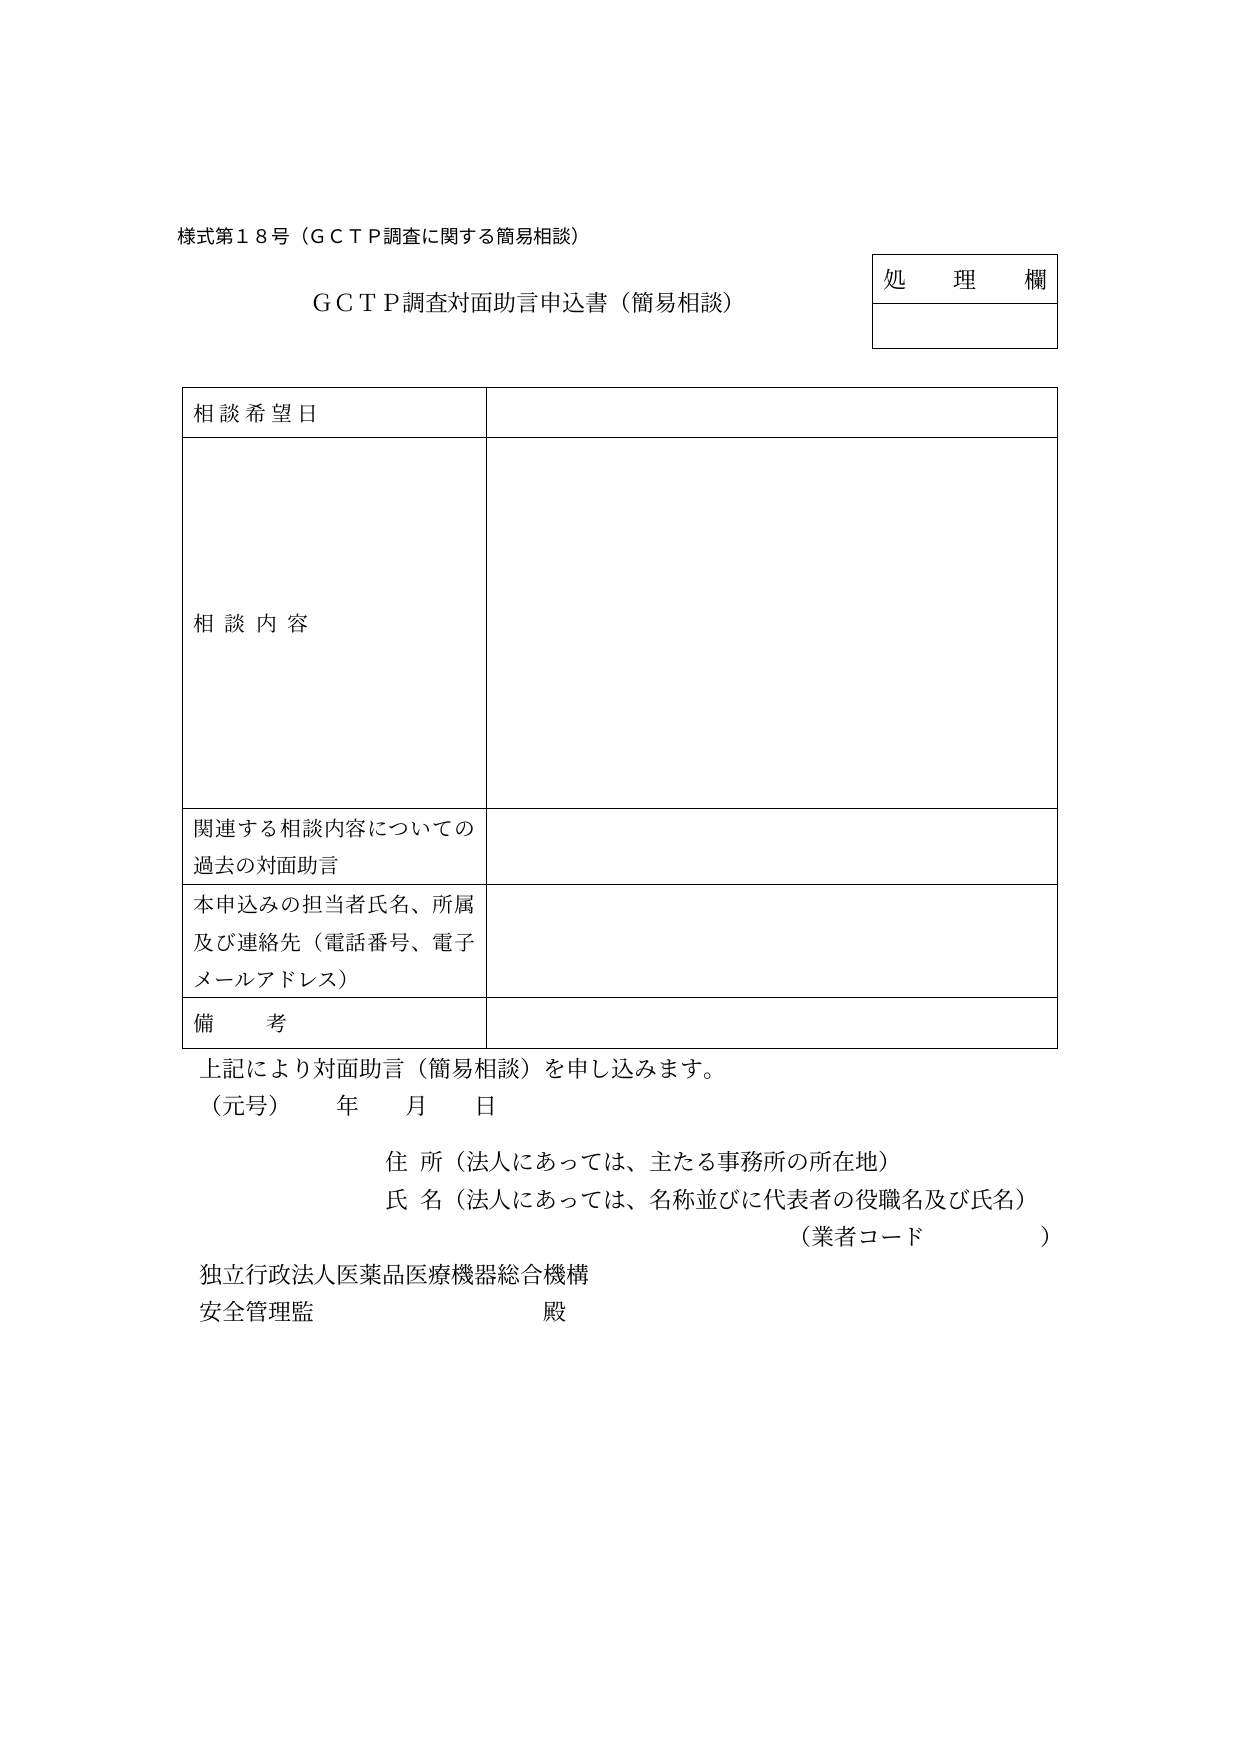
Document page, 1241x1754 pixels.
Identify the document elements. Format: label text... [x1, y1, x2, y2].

table_header ＧＣＴＰ調査対面助言申込書（簡易相談） [183, 254, 872, 348]
table_header 処理欄 [873, 255, 1057, 303]
text 独立行政法人医薬品医療機器総合機構 [199, 1255, 1063, 1292]
text （元号） 年 月 日 [199, 1086, 1063, 1123]
table_cell [487, 998, 1057, 1047]
table_cell 関連する相談内容についての過去の対面助言 [183, 809, 486, 884]
table_cell 相談内容 [183, 438, 486, 807]
table_cell [873, 304, 1057, 348]
text （業者コード ） [177, 1217, 1063, 1255]
table_cell [487, 809, 1057, 884]
table_cell [487, 438, 1057, 807]
text 氏名（法人にあっては、名称並びに代表者の役職名及び氏名） [177, 1180, 1063, 1217]
table_header [487, 388, 1057, 437]
table_header 相談希望日 [183, 388, 486, 437]
text 住所（法人にあっては、主たる事務所の所在地） [177, 1142, 1063, 1180]
text 安全管理監 殿 [199, 1292, 1063, 1330]
text 上記により対面助言（簡易相談）を申し込みます。 [199, 1048, 1063, 1086]
table_cell [487, 885, 1057, 997]
table_cell 備考 [183, 998, 486, 1047]
text 様式第１８号（ＧＣＴＰ調査に関する簡易相談） [177, 217, 1063, 254]
table_cell 本申込みの担当者氏名、所属及び連絡先（電話番号、電子メールアドレス） [183, 885, 486, 997]
